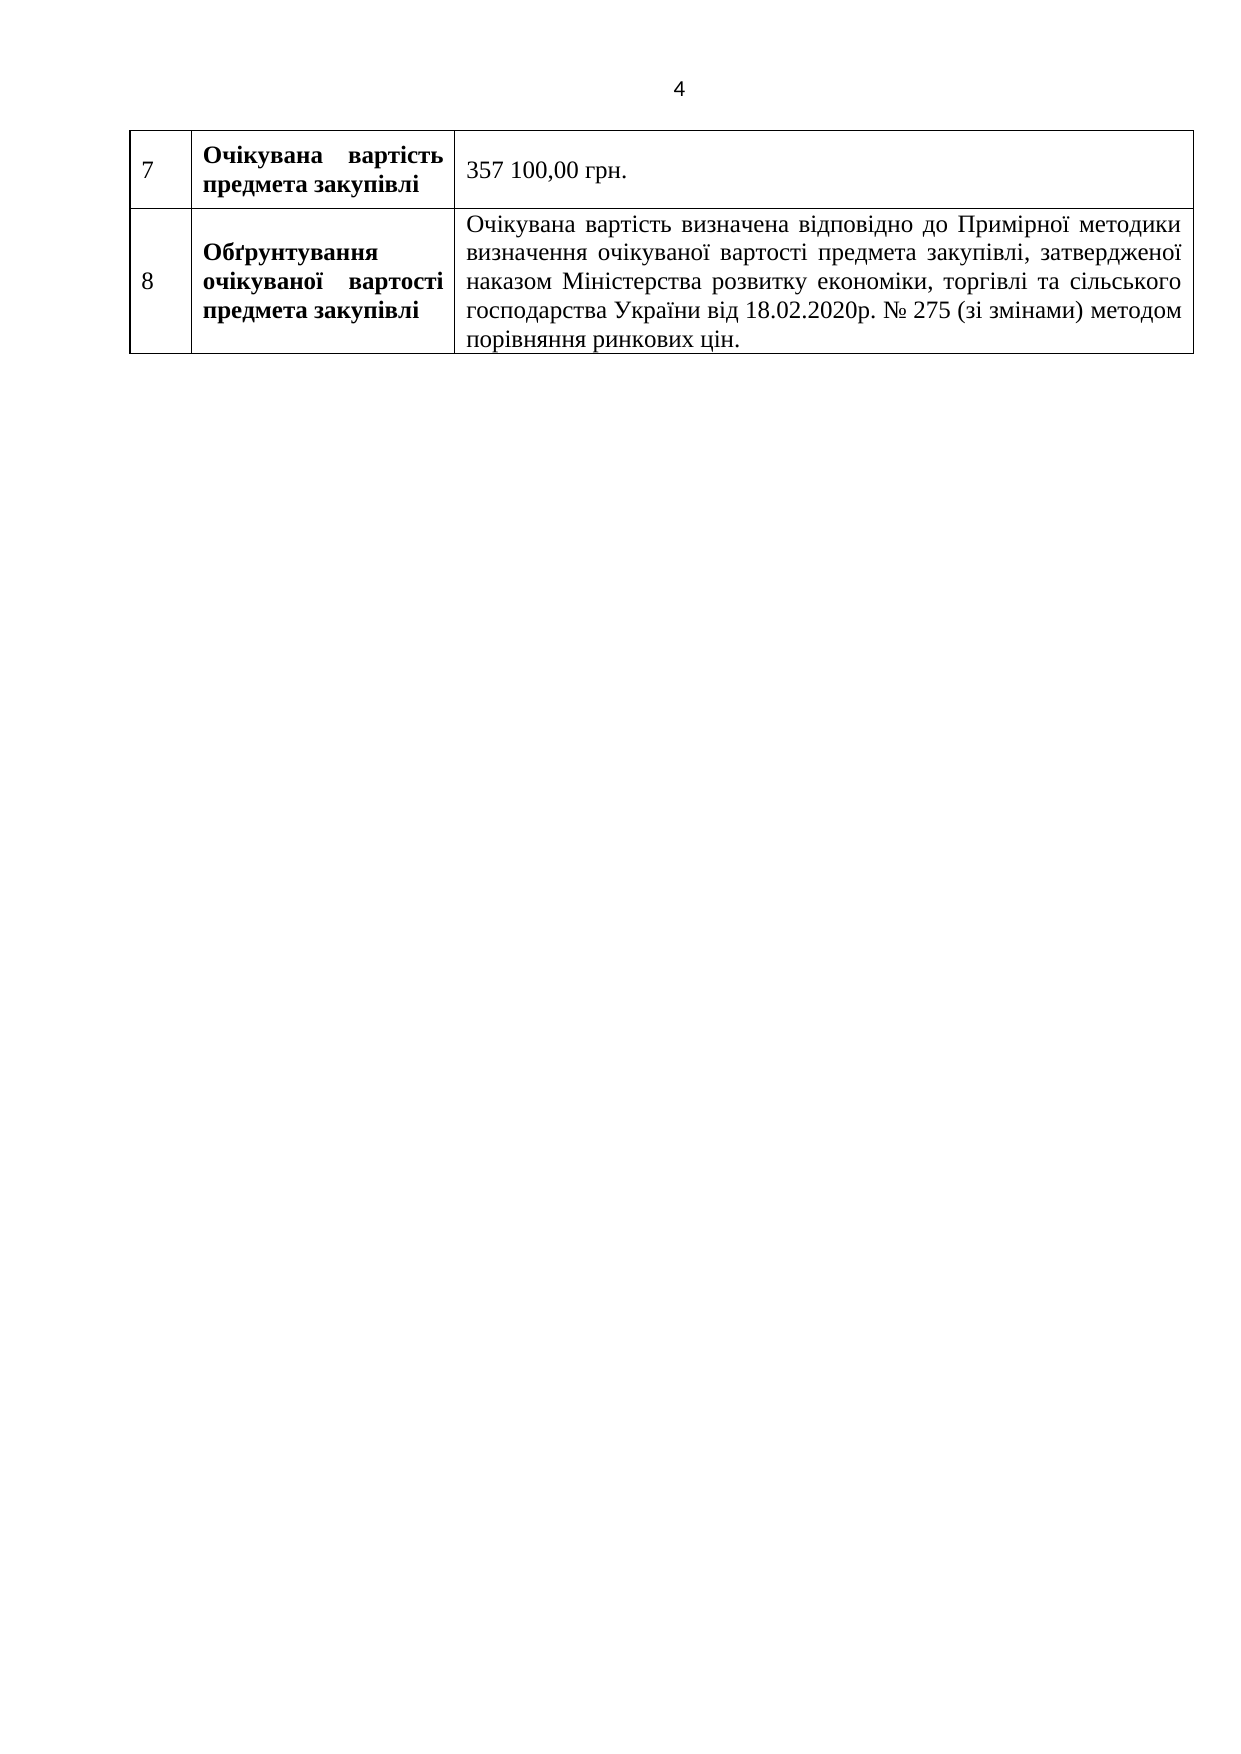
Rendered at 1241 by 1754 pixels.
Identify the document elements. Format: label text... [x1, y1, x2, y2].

table_cell Обґрунтування очікуваної вартості предмета закупівлі [192, 209, 454, 352]
table_cell 8 [131, 209, 191, 352]
table_cell 357 100,00 грн. [455, 131, 1193, 208]
table_cell Очікувана вартість предмета закупівлі [192, 131, 454, 208]
table_cell Очікувана вартість визначена відповідно до Примірної методики визначення очікуваної вартості предмета закупівлі, затвердженої наказом Міністерства розвитку економіки, торгівлі та сільського господарства України від 18.02.2020р. № 275 (зі змінами) методом порівняння ринкових цін. [455, 209, 1193, 352]
table_cell 7 [131, 131, 191, 208]
